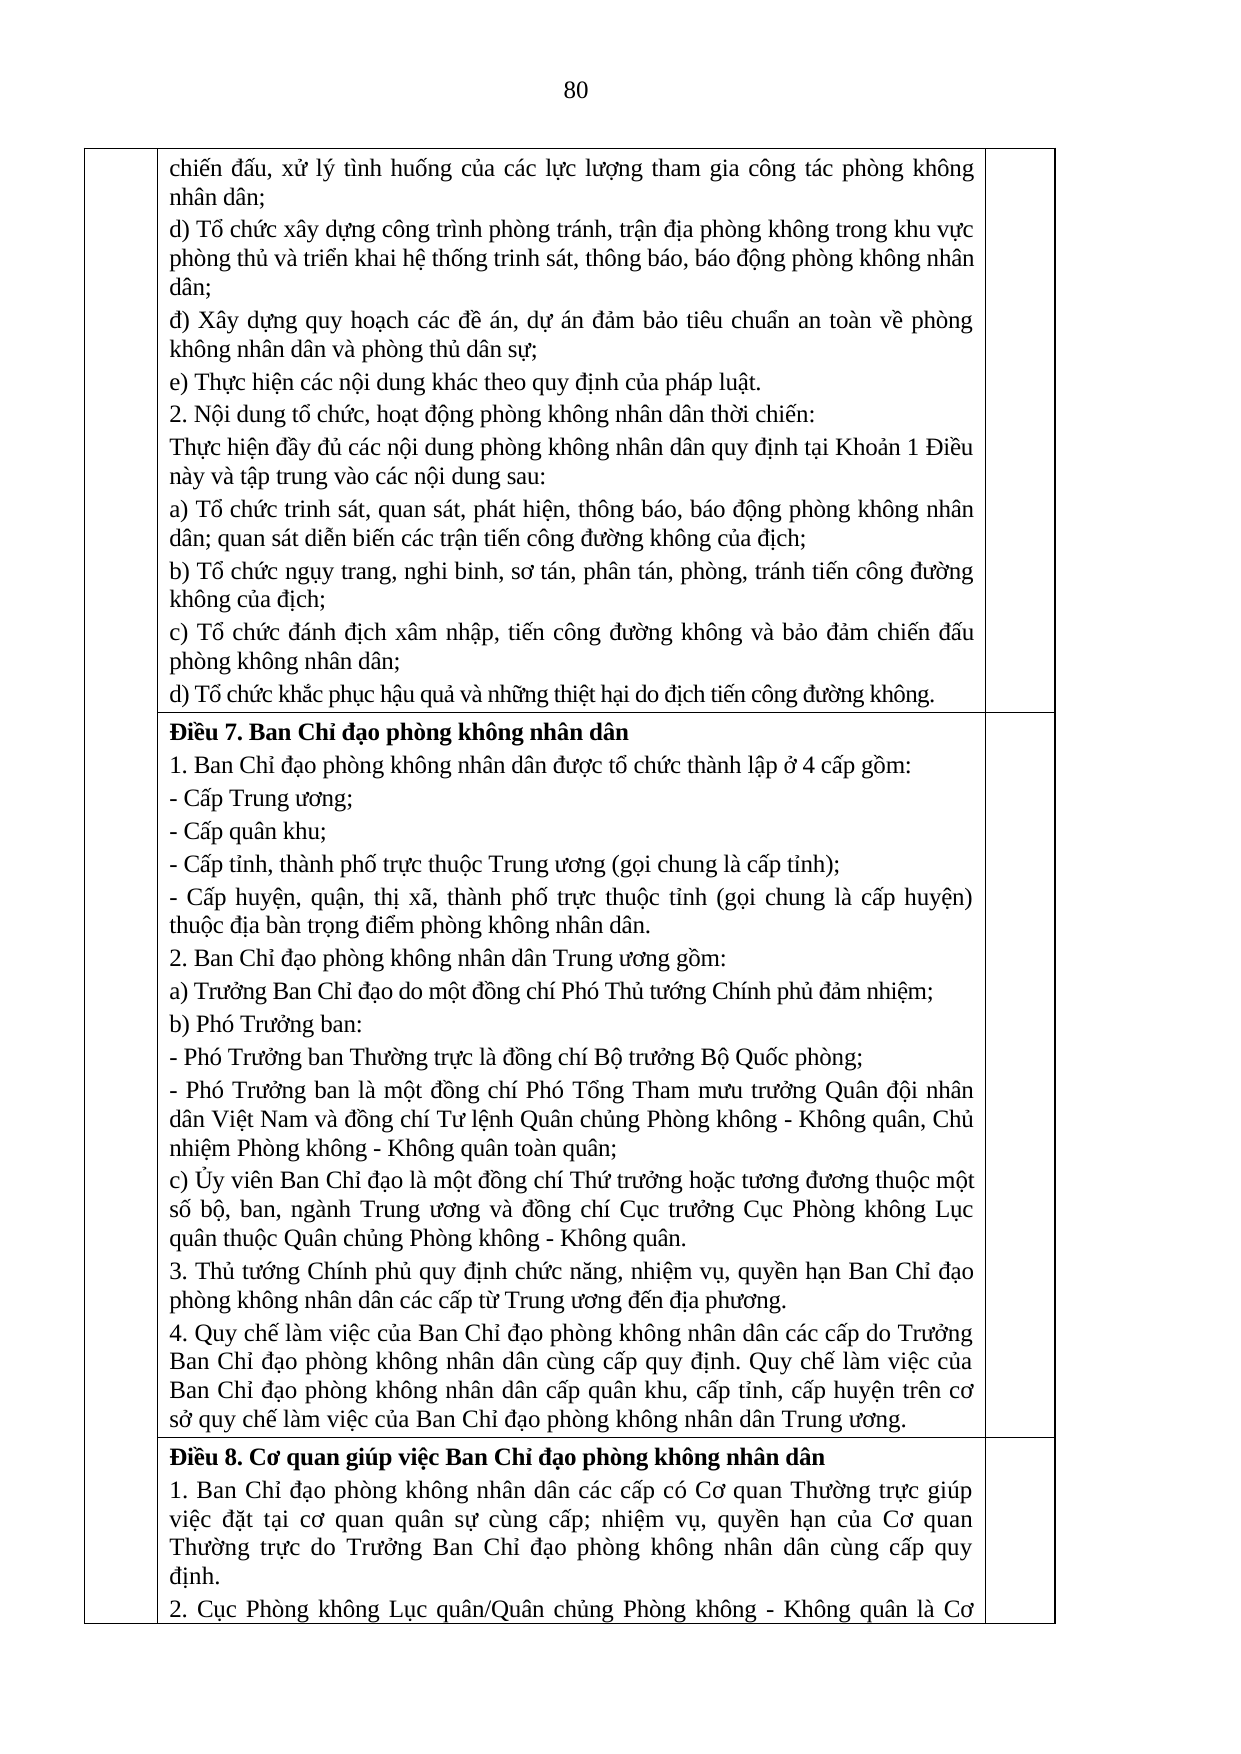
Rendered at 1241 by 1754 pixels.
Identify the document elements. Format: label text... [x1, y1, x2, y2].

table_cell [986, 149, 1054, 712]
table_cell [986, 1438, 1054, 1623]
table_cell [986, 713, 1054, 1437]
table_cell Điều 7. Ban Chỉ đạo phòng không nhân dân 1. Ban Chỉ đạo phòng không nhân dân được tổ chức thành lập ở 4 cấp gồm: - Cấp Trung ương; - Cấp quân khu; - Cấp tỉnh, thành phố trực thuộc Trung ương (gọi chung là cấp tỉnh); - Cấp huyện, quận, thị xã, thành phố trực thuộc tỉnh (gọi chung là cấp huyện) thuộc địa bàn trọng điểm phòng không nhân dân. 2. Ban Chỉ đạo phòng không nhân dân Trung ương gồm: a) Trưởng Ban Chỉ đạo do một đồng chí Phó Thủ tướng Chính phủ đảm nhiệm; b) Phó Trưởng ban: - Phó Trưởng ban Thường trực là đồng chí Bộ trưởng Bộ Quốc phòng; - Phó Trưởng ban là một đồng chí Phó Tổng Tham mưu trưởng Quân đội nhân dân Việt Nam và đồng chí Tư lệnh Quân chủng Phòng không - Không quân, Chủ nhiệm Phòng không - Không quân toàn quân; c) Ủy viên Ban Chỉ đạo là một đồng chí Thứ trưởng hoặc tương đương thuộc một số bộ, ban, ngành Trung ương và đồng chí Cục trưởng Cục Phòng không Lục quân thuộc Quân chủng Phòng không - Không quân. 3. Thủ tướng Chính phủ quy định chức năng, nhiệm vụ, quyền hạn Ban Chỉ đạo phòng không nhân dân các cấp từ Trung ương đến địa phương. 4. Quy chế làm việc của Ban Chỉ đạo phòng không nhân dân các cấp do Trưởng Ban Chỉ đạo phòng không nhân dân cùng cấp quy định. Quy chế làm việc của Ban Chỉ đạo phòng không nhân dân cấp quân khu, cấp tỉnh, cấp huyện trên cơ sở quy chế làm việc của Ban Chỉ đạo phòng không nhân dân Trung ương. [158, 713, 985, 1437]
